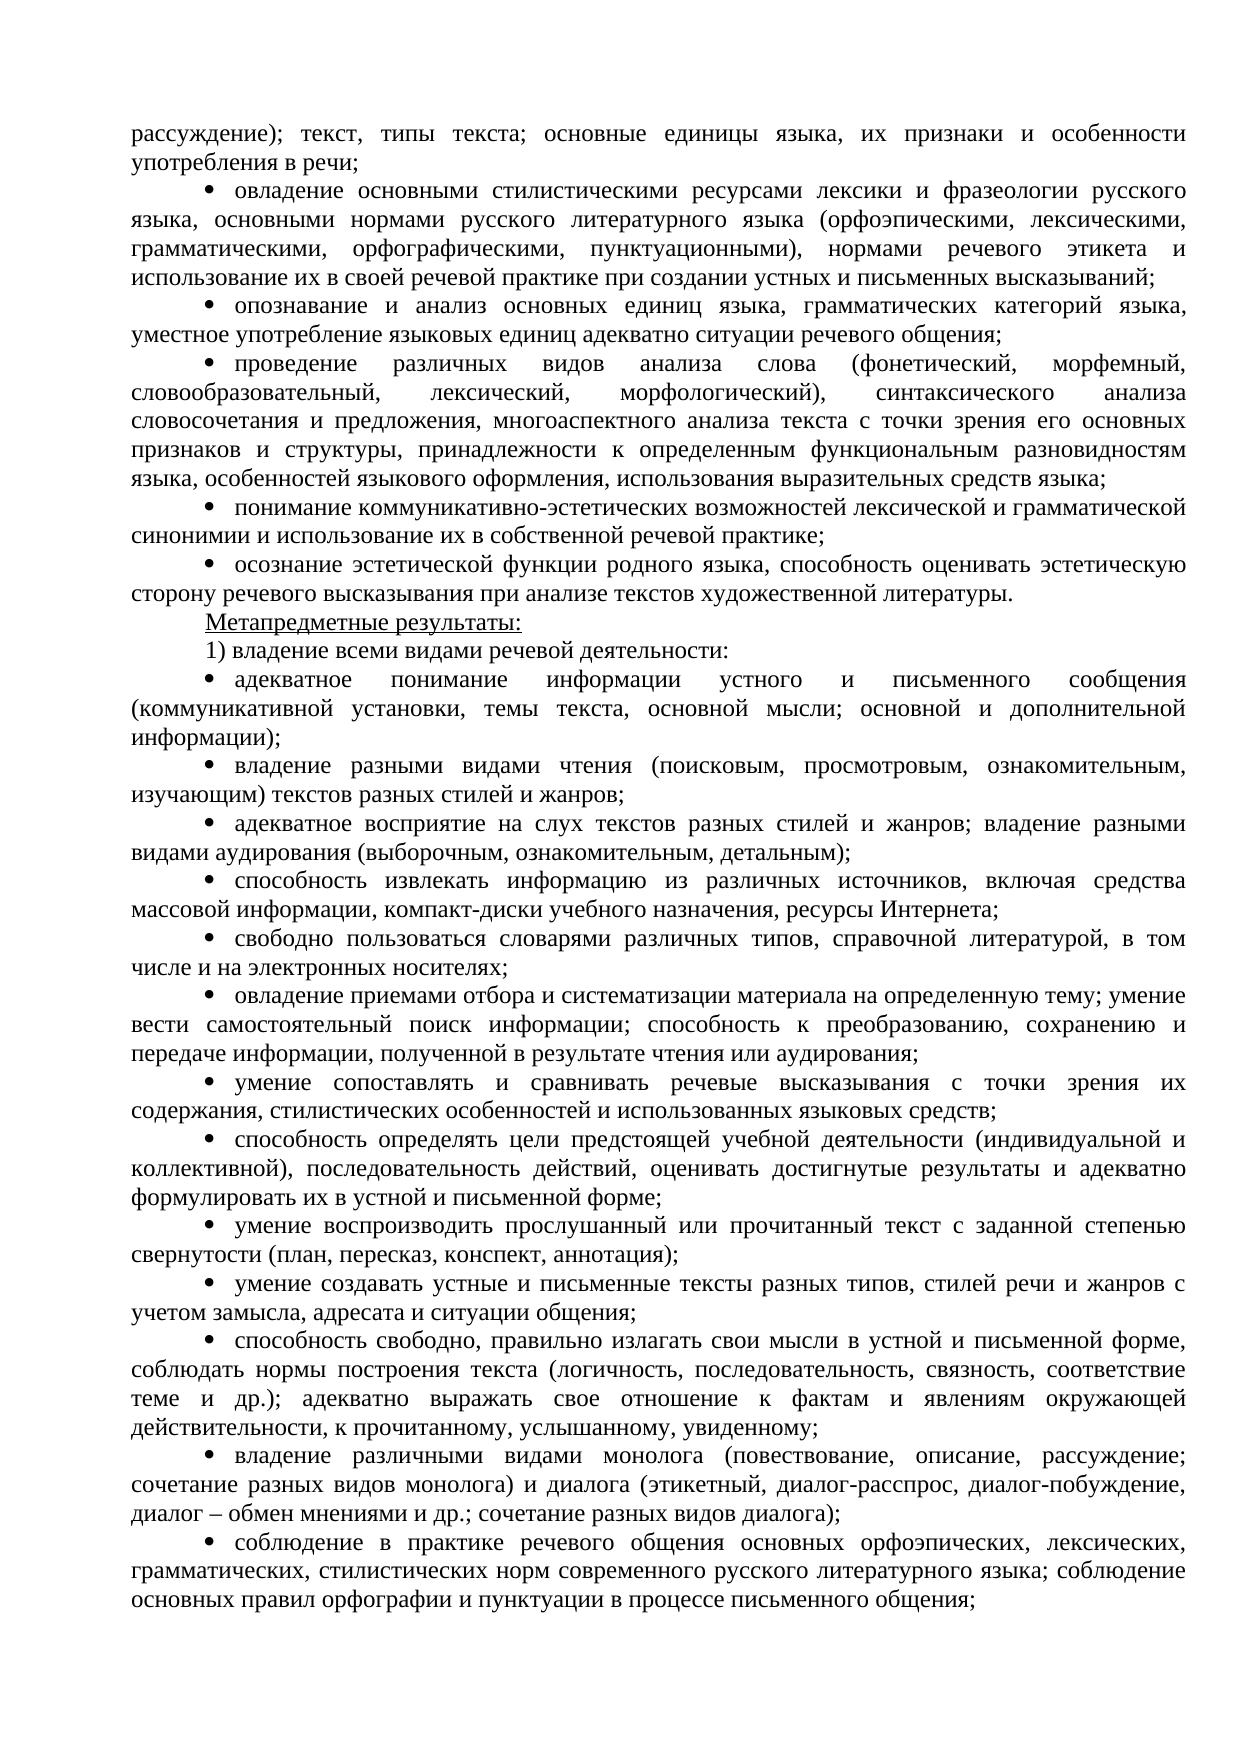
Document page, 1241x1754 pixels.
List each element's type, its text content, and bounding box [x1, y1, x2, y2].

list умение создавать устные и письменные тексты разных типов, стилей речи и жанров с учетом замысла, адресата и ситуации общения; [131, 1268, 1187, 1326]
list осознание эстетической функции родного языка, способность оценивать эстетическую сторону речевого высказывания при анализе текстов художественной литературы. [131, 549, 1187, 607]
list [131, 118, 1187, 176]
list владение разными видами чтения (поисковым, просмотровым, ознакомительным, изучающим) текстов разных стилей и жанров; [131, 751, 1187, 808]
list опознавание и анализ основных единиц языка, грамматических категорий языка, уместное употребление языковых единиц адекватно ситуации речевого общения; [131, 291, 1187, 348]
list соблюдение в практике речевого общения основных орфоэпических, лексических, грамматических, стилистических норм современного русского литературного языка; соблюдение основных правил орфографии и пунктуации в процессе письменного общения; [131, 1527, 1187, 1613]
list понимание коммуникативно-эстетических возможностей лексической и грамматической синонимии и использование их в собственной речевой практике; [131, 492, 1187, 549]
list проведение различных видов анализа слова (фонетический, морфемный, словообразовательный, лексический, морфологический), синтаксического анализа словосочетания и предложения, многоаспектного анализа текста с точки зрения его основных признаков и структуры, принадлежности к определенным функциональным разновидностям языка, особенностей языкового оформления, использования выразительных средств языка; [131, 348, 1187, 492]
list владение различными видами монолога (повествование, описание, рассуждение; сочетание разных видов монолога) и диалога (этикетный, диалог-расспрос, диалог-побуждение, диалог – обмен мнениями и др.; сочетание разных видов диалога); [131, 1441, 1187, 1527]
list адекватное восприятие на слух текстов разных стилей и жанров; владение разными видами аудирования (выборочным, ознакомительным, детальным); [131, 808, 1187, 866]
list способность определять цели предстоящей учебной деятельности (индивидуальной и коллективной), последовательность действий, оценивать достигнутые результаты и адекватно формулировать их в устной и письменной форме; [131, 1124, 1187, 1211]
list способность свободно, правильно излагать свои мысли в устной и письменной форме, соблюдать нормы построения текста (логичность, последовательность, связность, соответствие теме и др.); адекватно выражать свое отношение к фактам и явлениям окружающей действительности, к прочитанному, услышанному, увиденному; [131, 1326, 1187, 1441]
text Метапредметные результаты: [131, 607, 1187, 636]
list свободно пользоваться словарями различных типов, справочной литературой, в том числе и на электронных носителях; [131, 923, 1187, 981]
list овладение основными стилистическими ресурсами лексики и фразеологии русского языка, основными нормами русского литературного языка (орфоэпическими, лексическими, грамматическими, орфографическими, пунктуационными), нормами речевого этикета и использование их в своей речевой практике при создании устных и письменных высказываний; [131, 176, 1187, 291]
list овладение приемами отбора и систематизации материала на определенную тему; умение вести самостоятельный поиск информации; способность к преобразованию, сохранению и передаче информации, полученной в результате чтения или аудирования; [131, 981, 1187, 1067]
list адекватное понимание информации устного и письменного сообщения (коммуникативной установки, темы текста, основной мысли; основной и дополнительной информации); [131, 664, 1187, 751]
list умение воспроизводить прослушанный или прочитанный текст с заданной степенью свернутости (план, пересказ, конспект, аннотация); [131, 1211, 1187, 1268]
list умение сопоставлять и сравнивать речевые высказывания с точки зрения их содержания, стилистических особенностей и использованных языковых средств; [131, 1067, 1187, 1124]
text 1) владение всеми видами речевой деятельности: [131, 636, 1187, 664]
list способность извлекать информацию из различных источников, включая средства массовой информации, компакт-диски учебного назначения, ресурсы Интернета; [131, 866, 1187, 923]
